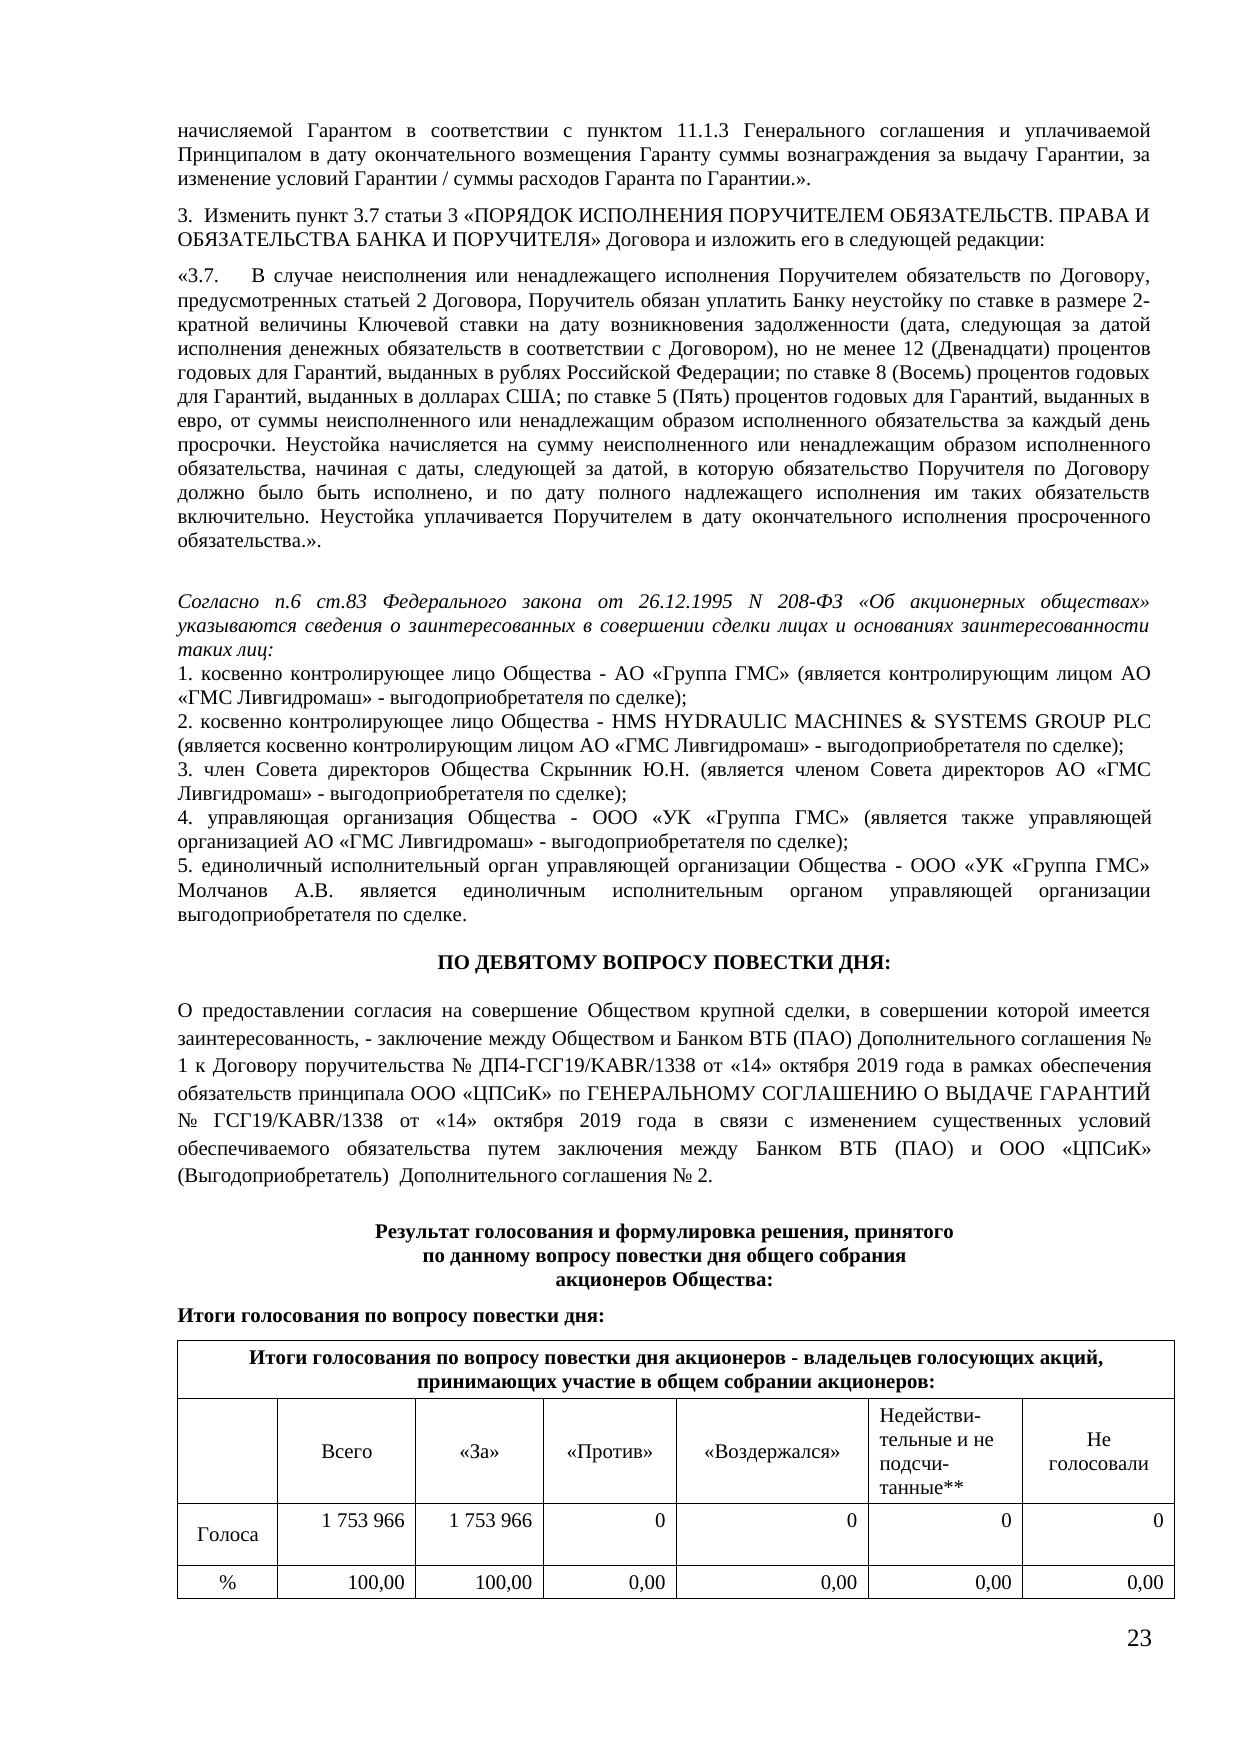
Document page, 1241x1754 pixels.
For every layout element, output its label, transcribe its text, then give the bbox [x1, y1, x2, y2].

text 3. Изменить пункт 3.7 статьи 3 «ПОРЯДОК ИСПОЛНЕНИЯ ПОРУЧИТЕЛЕМ ОБЯЗАТЕЛЬСТВ. ПРАВА И ОБЯЗАТЕЛЬСТВА БАНКА И ПОРУЧИТЕЛЯ» Договора и изложить его в следующей редакции: [177, 203, 1152, 251]
table_cell «Воздержался» [677, 1399, 868, 1503]
text «3.7. В случае неисполнения или ненадлежащего исполнения Поручителем обязательств по Договору, предусмотренных статьей 2 Договора, Поручитель обязан уплатить Банку неустойку по ставке в размере 2-кратной величины Ключевой ставки на дату возникновения задолженности (дата, следующая за датой исполнения денежных обязательств в соответствии с Договором), но не менее 12 (Двенадцати) процентов годовых для Гарантий, выданных в рублях Российской Федерации; по ставке 8 (Восемь) процентов годовых для Гарантий, выданных в долларах США; по ставке 5 (Пять) процентов годовых для Гарантий, выданных в евро, от суммы неисполненного или ненадлежащим образом исполненного обязательства за каждый день просрочки. Неустойка начисляется на сумму неисполненного или ненадлежащим образом исполненного обязательства, начиная с даты, следующей за датой, в которую обязательство Поручителя по Договору должно было быть исполнено, и по дату полного надлежащего исполнения им таких обязательств включительно. Неустойка уплачивается Поручителем в дату окончательного исполнения просроченного обязательства.». [177, 263, 1152, 552]
table_cell % [178, 1566, 277, 1598]
text ПО ДЕВЯТОМУ ВОПРОСУ ПОВЕСТКИ ДНЯ: [177, 950, 1152, 974]
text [177, 118, 1152, 190]
table_cell Голоса [178, 1504, 277, 1565]
text 5. единоличный исполнительный орган управляющей организации Общества - ООО «УК «Группа ГМС» Молчанов А.В. является единоличным исполнительным органом управляющей организации выгодоприобретателя по сделке. [177, 853, 1152, 926]
text 4. управляющая организация Общества - ООО «УК «Группа ГМС» (является также управляющей организацией АО «ГМС Ливгидромаш» - выгодоприобретателя по сделке); [177, 805, 1152, 853]
table_cell 1 753 966 [416, 1504, 543, 1565]
table_cell 0,00 [677, 1566, 868, 1598]
table_cell 0,00 [544, 1566, 676, 1598]
table_cell 0,00 [1023, 1566, 1174, 1598]
text О предоставлении согласия на совершение Обществом крупной сделки, в совершении которой имеется заинтересованность, - заключение между Обществом и Банком ВТБ (ПАО) Дополнительного соглашения № 1 к Договору поручительства № ДП4-ГСГ19/KABR/1338 от «14» октября 2019 года в рамках обеспечения обязательств принципала ООО «ЦПСиК» по ГЕНЕРАЛЬНОМУ СОГЛАШЕНИЮ О ВЫДАЧЕ ГАРАНТИЙ № ГСГ19/KABR/1338 от «14» октября 2019 года в связи с изменением существенных условий обеспечиваемого обязательства путем заключения между Банком ВТБ (ПАО) и ООО «ЦПСиК» (Выгодоприобретатель) Дополнительного соглашения № 2. [177, 998, 1152, 1187]
text акционеров Общества: [177, 1267, 1152, 1291]
table_cell [178, 1399, 277, 1503]
text по данному вопросу повестки дня общего собрания [177, 1243, 1152, 1267]
text 1. косвенно контролирующее лицо Общества - АО «Группа ГМС» (является контролирующим лицом АО «ГМС Ливгидромаш» - выгодоприобретателя по сделке); [177, 661, 1152, 709]
table_header Итоги голосования по вопросу повестки дня акционеров - владельцев голосующих акций, принимающих участие в общем собрании акционеров: [178, 1341, 1174, 1397]
table_cell 0 [869, 1504, 1022, 1565]
table_cell 1 753 966 [278, 1504, 415, 1565]
table_cell «Против» [544, 1399, 676, 1503]
table_cell 0 [677, 1504, 868, 1565]
text Итоги голосования по вопросу повестки дня: [177, 1303, 1152, 1327]
text Согласно п.6 ст.83 Федерального закона от 26.12.1995 N 208-ФЗ «Об акционерных обществах» указываются сведения о заинтересованных в совершении сделки лицах и основаниях заинтересованности таких лиц: [177, 589, 1152, 661]
table_cell Всего [278, 1399, 415, 1503]
table_cell 0 [1023, 1504, 1174, 1565]
text 3. член Совета директоров Общества Скрынник Ю.Н. (является членом Совета директоров АО «ГМС Ливгидромаш» - выгодоприобретателя по сделке); [177, 757, 1152, 805]
table_cell 0,00 [869, 1566, 1022, 1598]
table_cell «За» [416, 1399, 543, 1503]
table_cell 100,00 [416, 1566, 543, 1598]
table_cell 0 [544, 1504, 676, 1565]
text Результат голосования и формулировка решения, принятого [177, 1219, 1152, 1243]
table_cell Недействи-тельные и не подсчи-танные** [869, 1399, 1022, 1503]
table_cell 100,00 [278, 1566, 415, 1598]
text 2. косвенно контролирующее лицо Общества - HMS HYDRAULIC MACHINES & SYSTEMS GROUP PLC (является косвенно контролирующим лицом АО «ГМС Ливгидромаш» - выгодоприобретателя по сделке); [177, 709, 1152, 757]
table_cell Не голосовали [1023, 1399, 1174, 1503]
